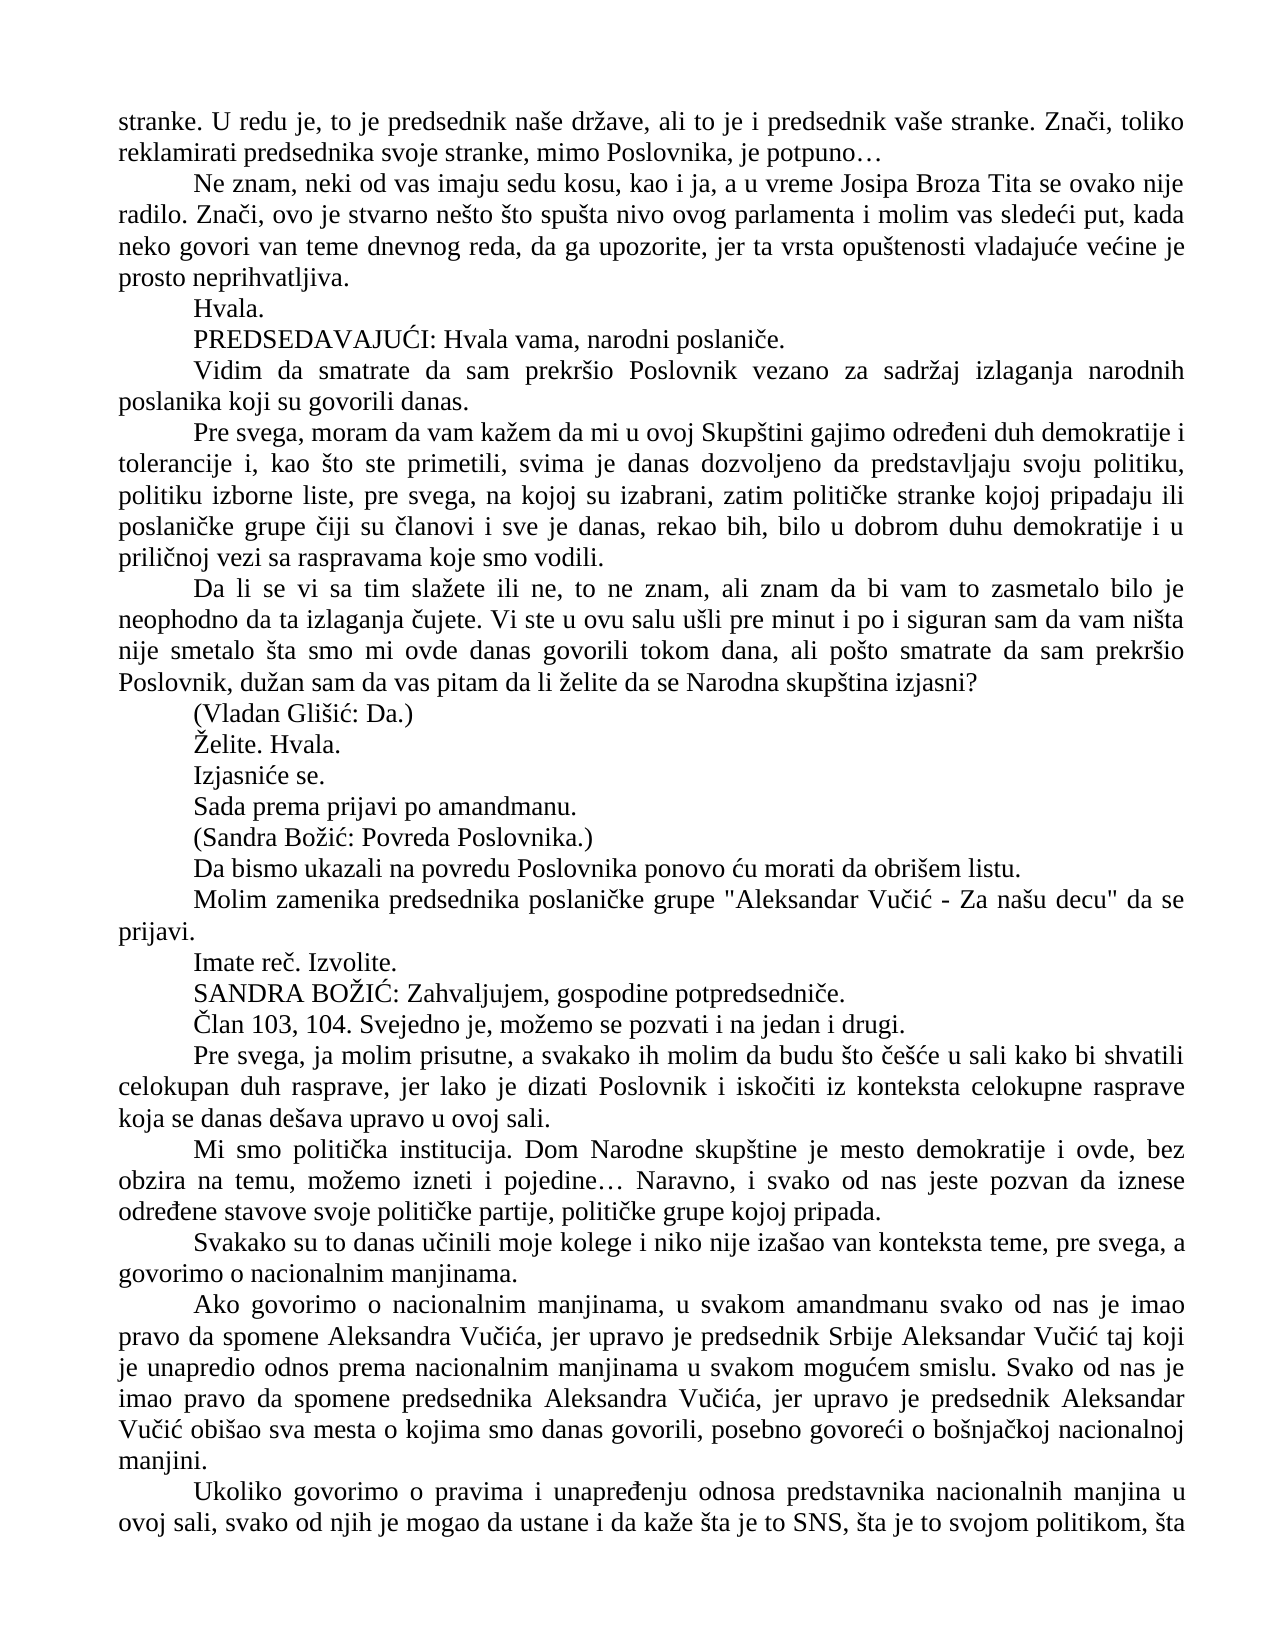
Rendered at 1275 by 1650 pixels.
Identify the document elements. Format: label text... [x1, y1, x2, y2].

text PREDSEDAVAJUĆI: Hvala vama, narodni poslaniče. [118, 323, 1186, 354]
text SANDRA BOŽIĆ: Zahvaljujem, gospodine potpredsedniče. [118, 977, 1186, 1008]
text Ne znam, neki od vas imaju sedu kosu, kao i ja, a u vreme Josipa Broza Tita se ovako nije radilo. Znači, ovo je stvarno nešto što spušta nivo ovog parlamenta i molim vas sledeći put, kada neko govori van teme dnevnog reda, da ga upozorite, jer ta vrsta opuštenosti vladajuće većine je prosto neprihvatljiva. [118, 167, 1186, 292]
text Želite. Hvala. [118, 728, 1186, 759]
text Sada prema prijavi po amandmanu. [118, 790, 1186, 821]
text Vidim da smatrate da sam prekršio Poslovnik vezano za sadržaj izlaganja narodnih poslanika koji su govorili danas. [118, 354, 1186, 416]
text Hvala. [118, 292, 1186, 323]
text Član 103, 104. Svejedno je, možemo se pozvati i na jedan i drugi. [118, 1008, 1186, 1039]
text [118, 105, 1186, 167]
text (Sandra Božić: Povreda Poslovnika.) [118, 821, 1186, 852]
text (Vladan Glišić: Da.) [118, 697, 1186, 728]
text Da bismo ukazali na povredu Poslovnika ponovo ću morati da obrišem listu. [118, 852, 1186, 884]
text Pre svega, ja molim prisutne, a svakako ih molim da budu što češće u sali kako bi shvatili celokupan duh rasprave, jer lako je dizati Poslovnik i iskočiti iz konteksta celokupne rasprave koja se danas dešava upravo u ovoj sali. [118, 1039, 1186, 1133]
text Imate reč. Izvolite. [118, 946, 1186, 977]
text Pre svega, moram da vam kažem da mi u ovoj Skupštini gajimo određeni duh demokratije i tolerancije i, kao što ste primetili, svima je danas dozvoljeno da predstavljaju svoju politiku, politiku izborne liste, pre svega, na kojoj su izabrani, zatim političke stranke kojoj pripadaju ili poslaničke grupe čiji su članovi i sve je danas, rekao bih, bilo u dobrom duhu demokratije i u priličnoj vezi sa raspravama koje smo vodili. [118, 416, 1186, 572]
text Da li se vi sa tim slažete ili ne, to ne znam, ali znam da bi vam to zasmetalo bilo je neophodno da ta izlaganja čujete. Vi ste u ovu salu ušli pre minut i po i siguran sam da vam ništa nije smetalo šta smo mi ovde danas govorili tokom dana, ali pošto smatrate da sam prekršio Poslovnik, dužan sam da vas pitam da li želite da se Narodna skupština izjasni? [118, 572, 1186, 697]
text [118, 1475, 1186, 1538]
text Izjasniće se. [118, 759, 1186, 790]
text Molim zamenika predsednika poslaničke grupe "Aleksandar Vučić - Za našu decu" da se prijavi. [118, 884, 1186, 946]
text Svakako su to danas učinili moje kolege i niko nije izašao van konteksta teme, pre svega, a govorimo o nacionalnim manjinama. [118, 1226, 1186, 1288]
text Ako govorimo o nacionalnim manjinama, u svakom amandmanu svako od nas je imao pravo da spomene Aleksandra Vučića, jer upravo je predsednik Srbije Aleksandar Vučić taj koji je unapredio odnos prema nacionalnim manjinama u svakom mogućem smislu. Svako od nas je imao pravo da spomene predsednika Aleksandra Vučića, jer upravo je predsednik Aleksandar Vučić obišao sva mesta o kojima smo danas govorili, posebno govoreći o bošnjačkoj nacionalnoj manjini. [118, 1288, 1186, 1475]
text Mi smo politička institucija. Dom Narodne skupštine je mesto demokratije i ovde, bez obzira na temu, možemo izneti i pojedine… Naravno, i svako od nas jeste pozvan da iznese određene stavove svoje političke partije, političke grupe kojoj pripada. [118, 1133, 1186, 1226]
